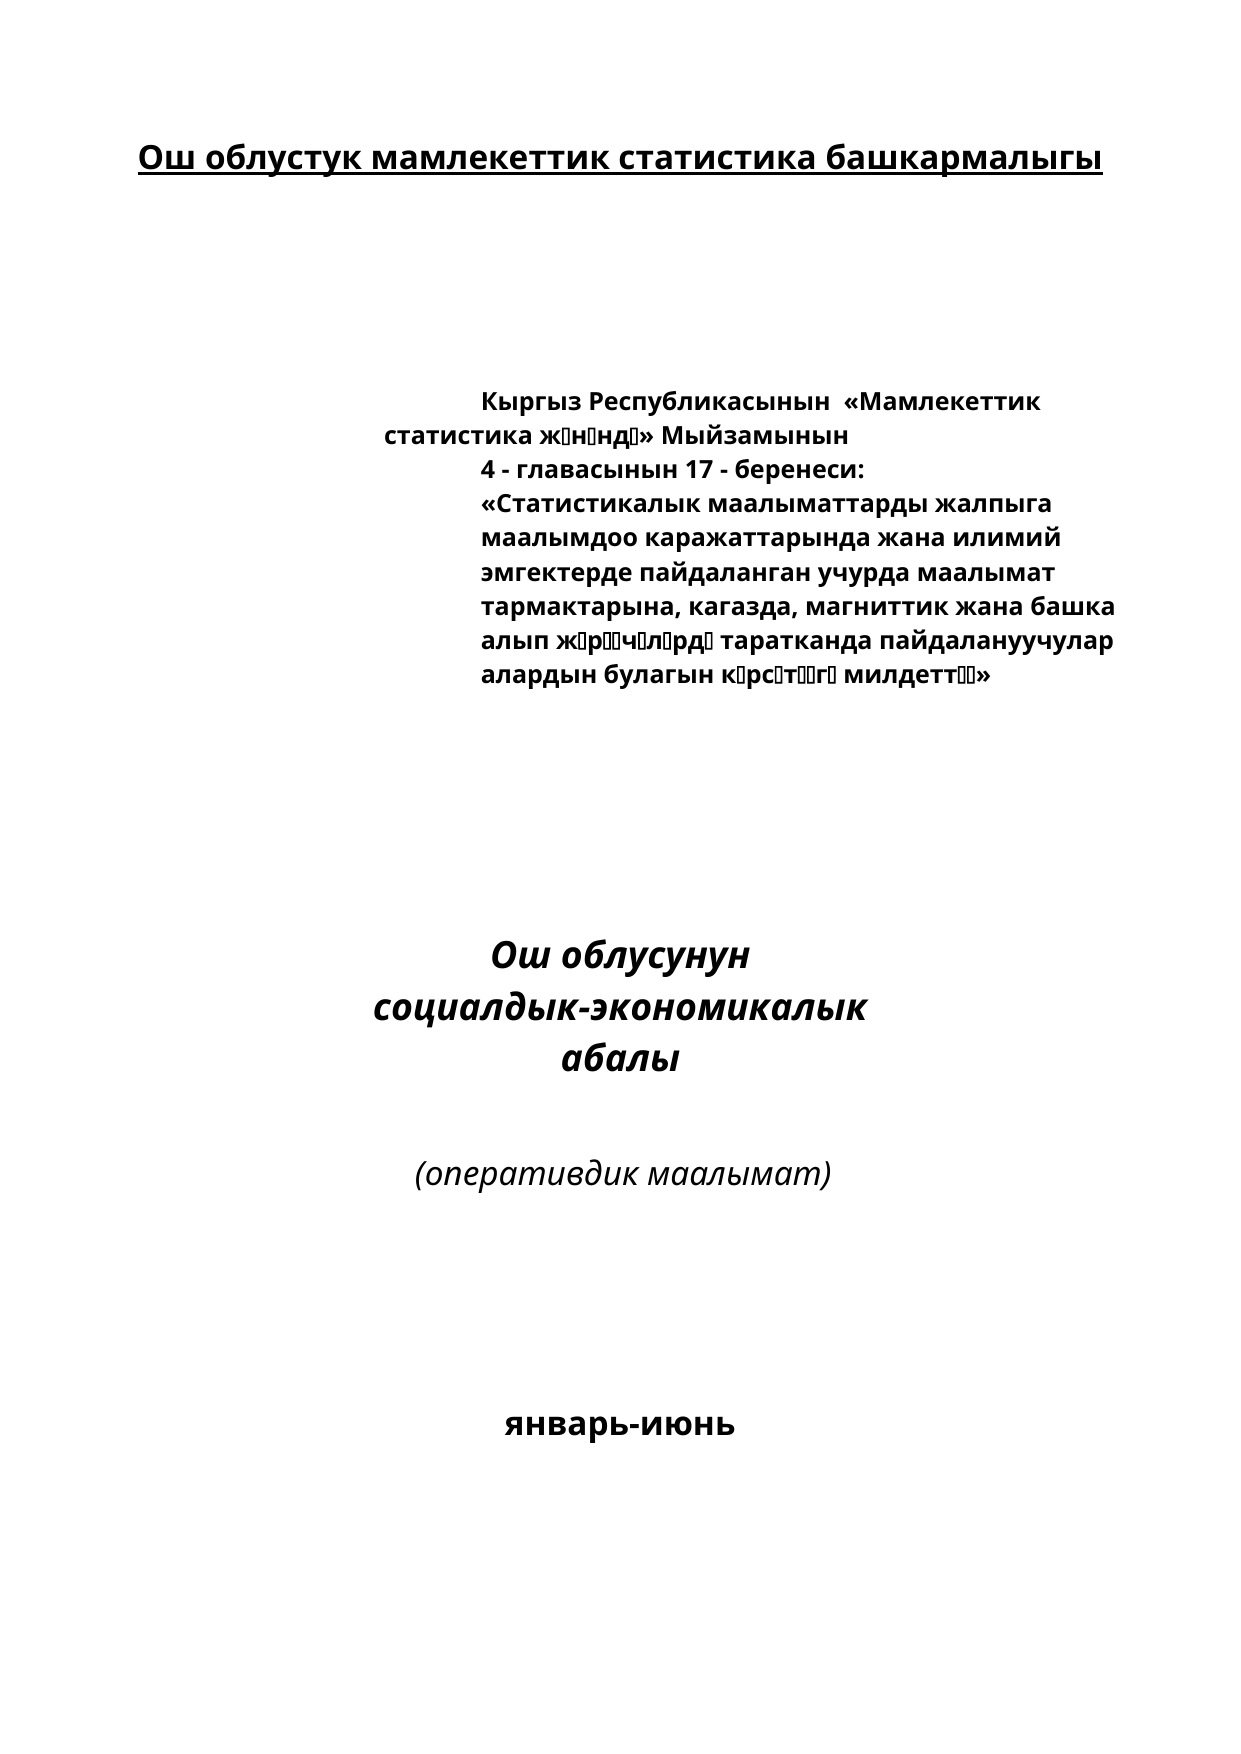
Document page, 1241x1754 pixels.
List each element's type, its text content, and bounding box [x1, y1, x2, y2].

text статистика жннд» Мыйзамынын [118, 418, 1122, 452]
text алып жрчлрд таратканда пайдалануучулар [481, 622, 1122, 656]
text 4 - главасынын 17 - беренеси: [118, 452, 1122, 486]
text социалдык-экономикалык [118, 980, 1122, 1031]
text январь-июнь [118, 1400, 1122, 1445]
text Кыргыз Республикасынын «Мамлекеттик [266, 384, 1122, 418]
text Ош облусунун [118, 929, 1122, 980]
text алардын булагын крстг милдетт» [481, 656, 1122, 690]
text тармактарына, кагазда, магниттик жана башка [481, 588, 1122, 622]
text маалымдоо каражаттарында жана илимий [481, 520, 1122, 554]
text эмгектерде пайдаланган учурда маалымат [481, 554, 1122, 588]
title Ош облустук мамлекеттик статистика башкармалыгы [118, 134, 1122, 179]
text «Статистикалык маалыматтарды жалпыга [481, 486, 1122, 520]
text (оперативдик маалымат) [116, 1150, 1122, 1196]
text абалы [118, 1031, 1122, 1082]
